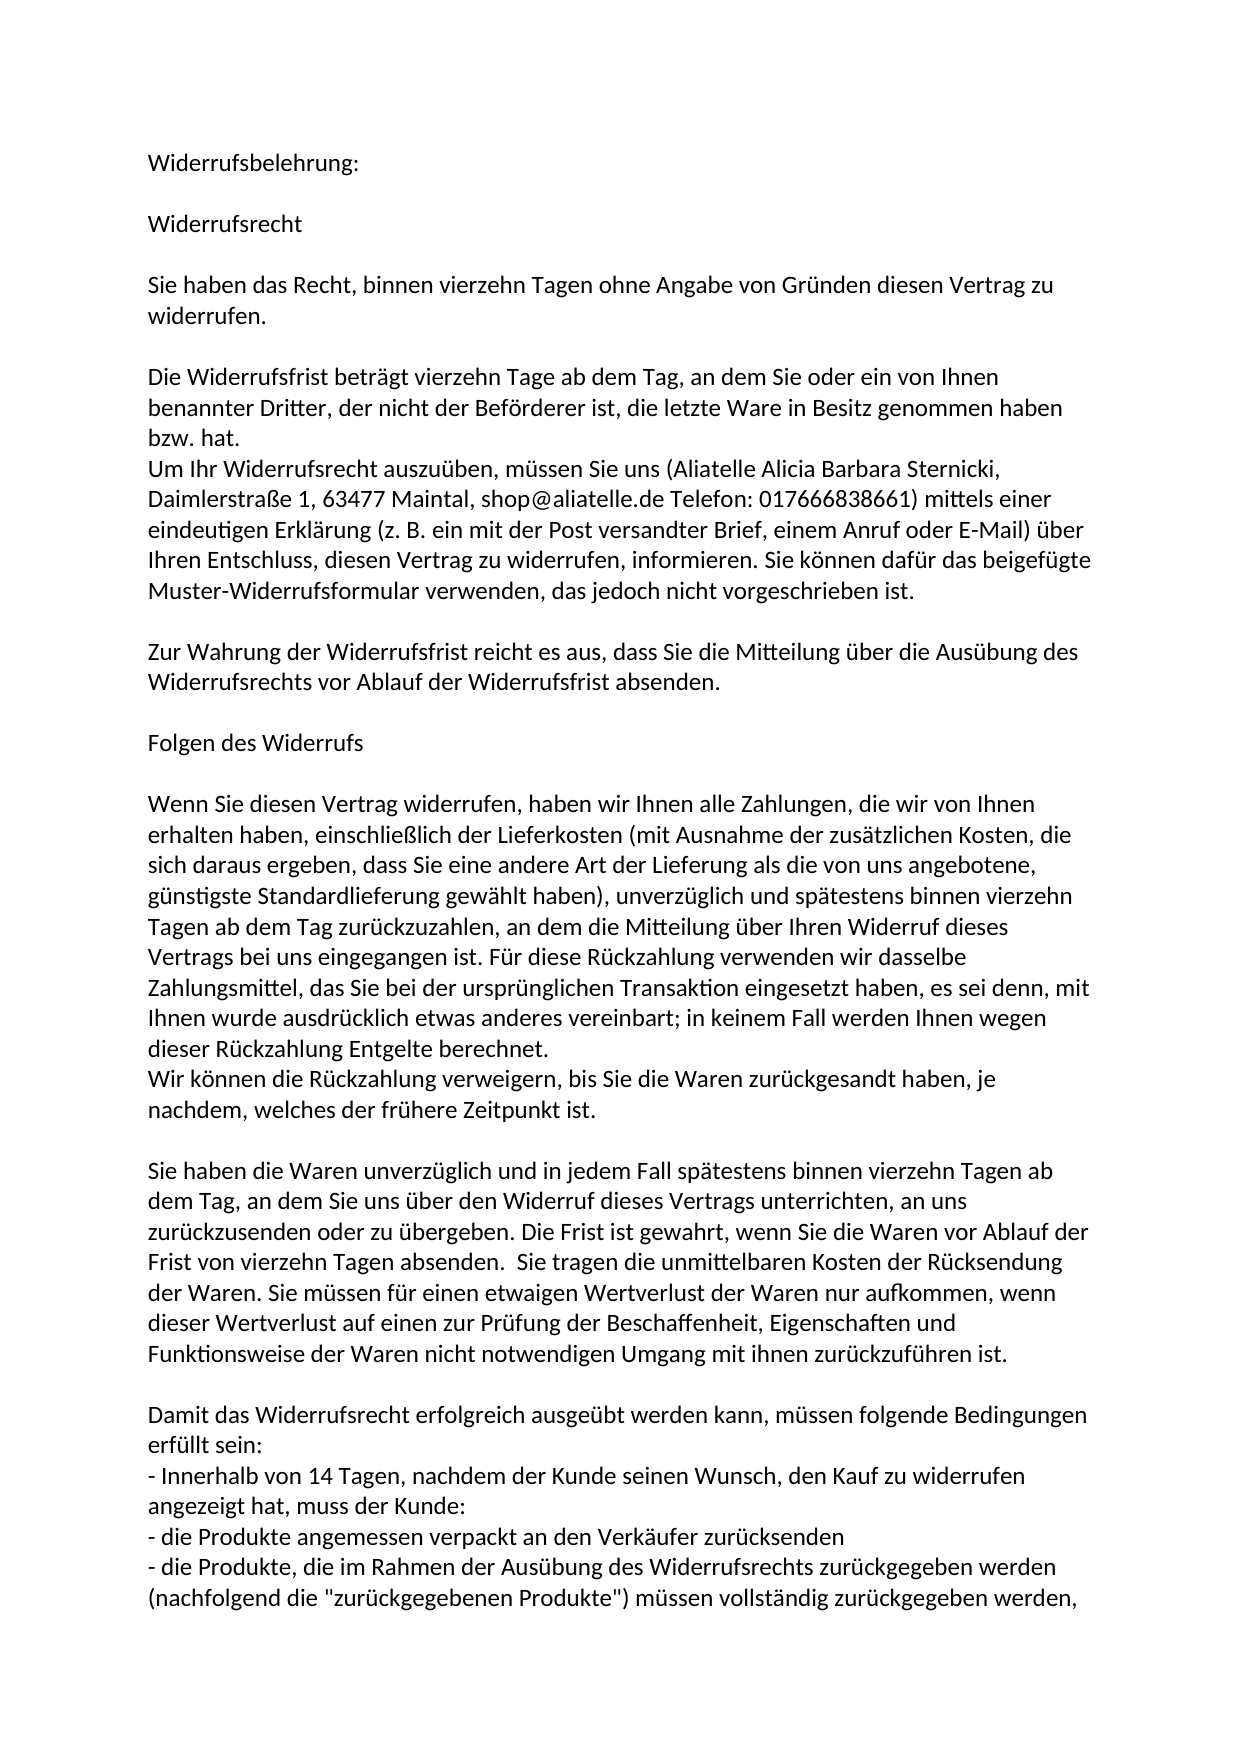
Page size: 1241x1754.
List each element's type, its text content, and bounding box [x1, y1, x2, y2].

text Zur Wahrung der Widerrufsfrist reicht es aus, dass Sie die Mitteilung über die Ausübung des Widerrufsrechts vor Ablauf der Widerrufsfrist absenden. [148, 636, 1093, 697]
text Widerrufsbelehrung: [148, 148, 1093, 178]
text Wir können die Rückzahlung verweigern, bis Sie die Waren zurückgesandt haben, je nachdem, welches der frühere Zeitpunkt ist. [148, 1063, 1093, 1124]
text Um Ihr Widerrufsrecht auszuüben, müssen Sie uns (Aliatelle Alicia Barbara Sternicki, Daimlerstraße 1, 63477 Maintal, shop@aliatelle.de Telefon: 017666838661) mittels einer eindeutigen Erklärung (z. B. ein mit der Post versandter Brief, einem Anruf oder E-Mail) über Ihren Entschluss, diesen Vertrag zu widerrufen, informieren. Sie können dafür das beigefügte Muster-Widerrufsformular verwenden, das jedoch nicht vorgeschrieben ist. [148, 453, 1093, 605]
text Die Widerrufsfrist beträgt vierzehn Tage ab dem Tag, an dem Sie oder ein von Ihnen benannter Dritter, der nicht der Beförderer ist, die letzte Ware in Besitz genommen haben bzw. hat. [148, 361, 1093, 453]
text Folgen des Widerrufs [148, 727, 1093, 758]
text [148, 1552, 1093, 1613]
text Damit das Widerrufsrecht erfolgreich ausgeübt werden kann, müssen folgende Bedingungen erfüllt sein: [148, 1399, 1093, 1460]
text Sie haben das Recht, binnen vierzehn Tagen ohne Angabe von Gründen diesen Vertrag zu widerrufen. [148, 270, 1093, 331]
text Wenn Sie diesen Vertrag widerrufen, haben wir Ihnen alle Zahlungen, die wir von Ihnen erhalten haben, einschließlich der Lieferkosten (mit Ausnahme der zusätzlichen Kosten, die sich daraus ergeben, dass Sie eine andere Art der Lieferung als die von uns angebotene, günstigste Standardlieferung gewählt haben), unverzüglich und spätestens binnen vierzehn Tagen ab dem Tag zurückzuzahlen, an dem die Mitteilung über Ihren Widerruf dieses Vertrags bei uns eingegangen ist. Für diese Rückzahlung verwenden wir dasselbe Zahlungsmittel, das Sie bei der ursprünglichen Transaktion eingesetzt haben, es sei denn, mit Ihnen wurde ausdrücklich etwas anderes vereinbart; in keinem Fall werden Ihnen wegen dieser Rückzahlung Entgelte berechnet. [148, 788, 1093, 1063]
text - die Produkte angemessen verpackt an den Verkäufer zurücksenden [148, 1521, 1093, 1552]
text Sie haben die Waren unverzüglich und in jedem Fall spätestens binnen vierzehn Tagen ab dem Tag, an dem Sie uns über den Widerruf dieses Vertrags unterrichten, an uns zurückzusenden oder zu übergeben. Die Frist ist gewahrt, wenn Sie die Waren vor Ablauf der Frist von vierzehn Tagen absenden. Sie tragen die unmittelbaren Kosten der Rücksendung der Waren. Sie müssen für einen etwaigen Wertverlust der Waren nur aufkommen, wenn dieser Wertverlust auf einen zur Prüfung der Beschaffenheit, Eigenschaften und Funktionsweise der Waren nicht notwendigen Umgang mit ihnen zurückzuführen ist. [148, 1155, 1093, 1368]
text Widerrufsrecht [148, 209, 1093, 239]
text - Innerhalb von 14 Tagen, nachdem der Kunde seinen Wunsch, den Kauf zu widerrufen angezeigt hat, muss der Kunde: [148, 1460, 1093, 1521]
